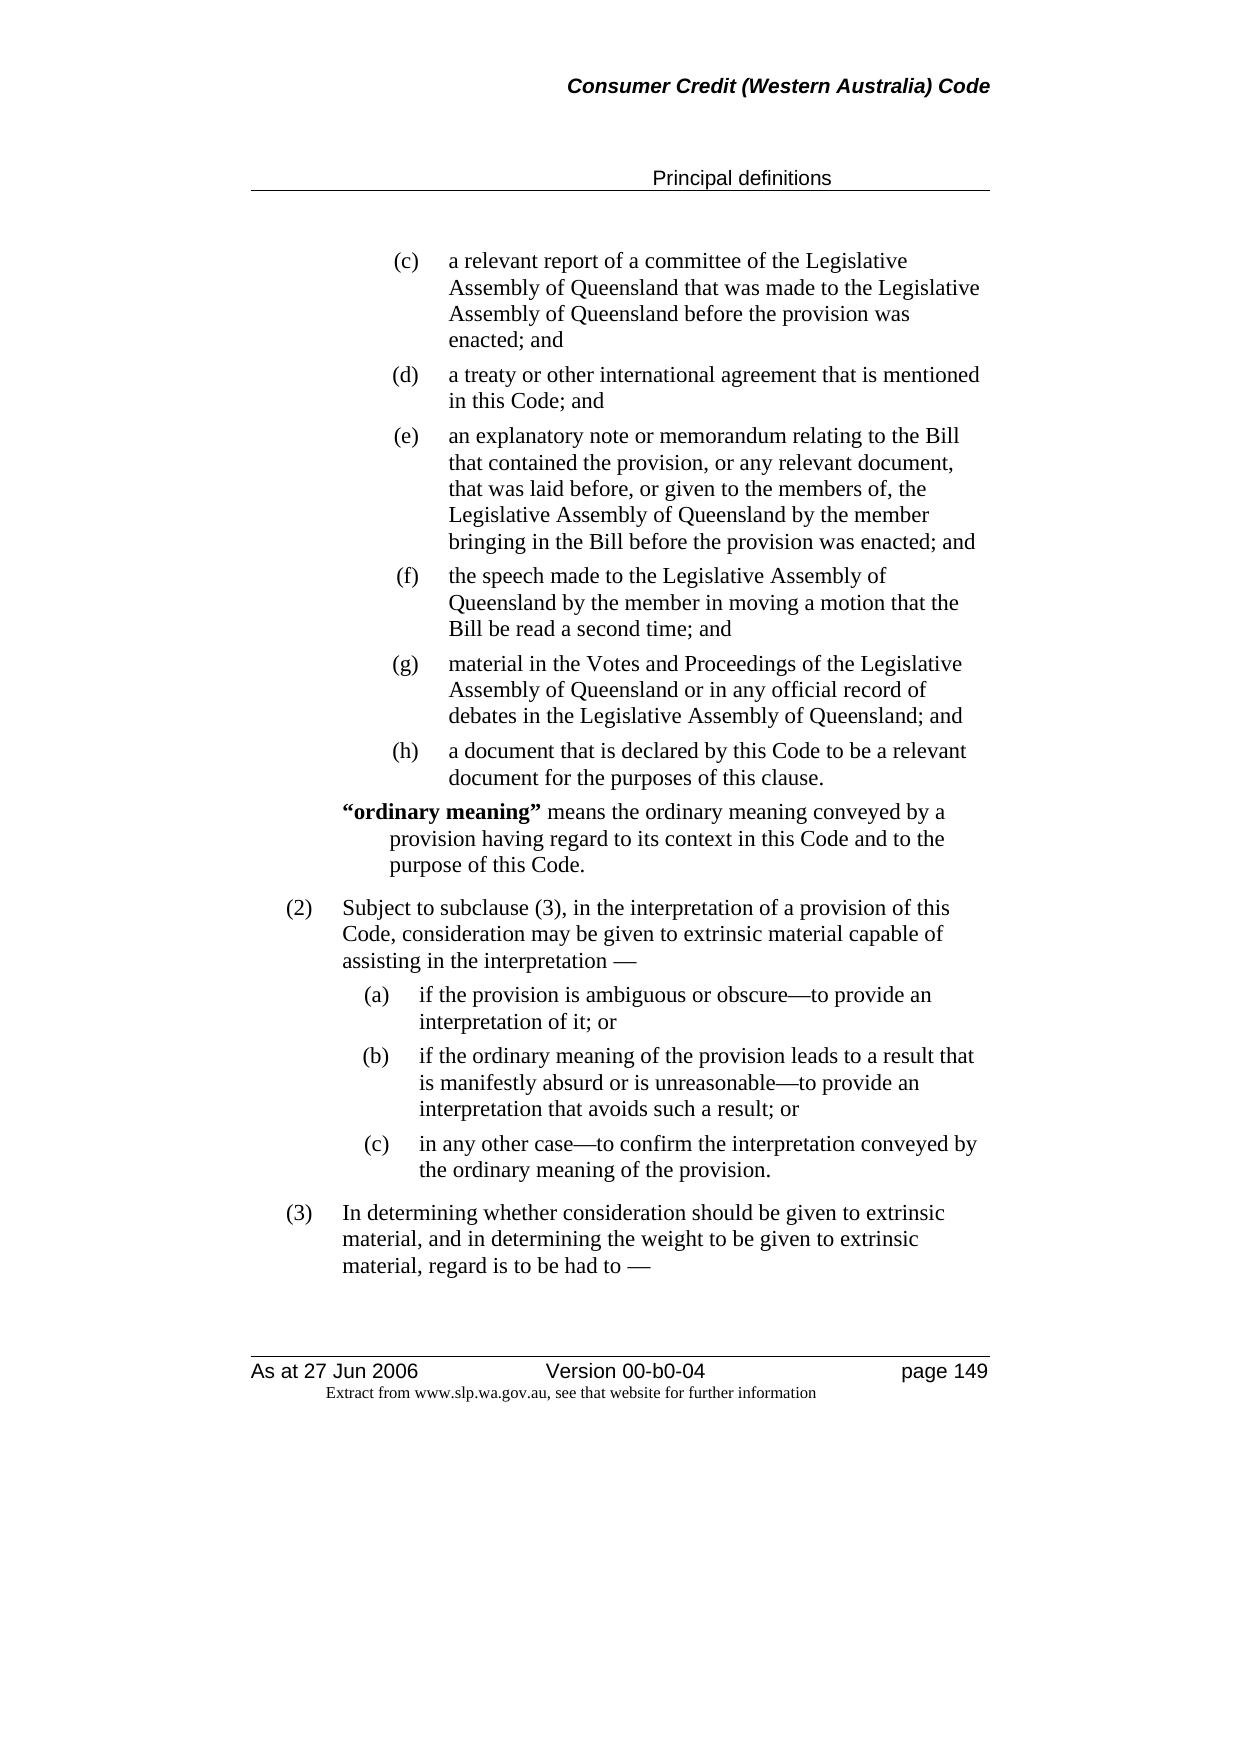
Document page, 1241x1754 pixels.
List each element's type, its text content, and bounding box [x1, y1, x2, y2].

text (d) a treaty or other international agreement that is mentioned in this Code; and [251, 361, 990, 414]
text “ordinary meaning” means the ordinary meaning conveyed by a provision having regard to its context in this Code and to the purpose of this Code. [251, 798, 990, 877]
text (h) a document that is declared by this Code to be a relevant document for the purposes of this clause. [251, 737, 990, 790]
text (2) Subject to subclause (3), in the interpretation of a provision of this Code, consideration may be given to extrinsic material capable of assisting in the interpretation — [251, 894, 990, 973]
text (c) a relevant report of a committee of the Legislative Assembly of Queensland that was made to the Legislative Assembly of Queensland before the provision was enacted; and [251, 247, 990, 353]
text (3) In determining whether consideration should be given to extrinsic material, and in determining the weight to be given to extrinsic material, regard is to be had to — [251, 1199, 990, 1278]
text (e) an explanatory note or memorandum relating to the Bill that contained the provision, or any relevant document, that was laid before, or given to the members of, the Legislative Assembly of Queensland by the member bringing in the Bill before the provision was enacted; and [251, 422, 990, 554]
text (a) if the provision is ambiguous or obscure—to provide an interpretation of it; or [251, 981, 990, 1034]
text (c) in any other case—to confirm the interpretation conveyed by the ordinary meaning of the provision. [251, 1130, 990, 1182]
text (b) if the ordinary meaning of the provision leads to a result that is manifestly absurd or is unreasonable—to provide an interpretation that avoids such a result; or [251, 1042, 990, 1121]
text (f) the speech made to the Legislative Assembly of Queensland by the member in moving a motion that the Bill be read a second time; and [251, 562, 990, 641]
text (g) material in the Votes and Proceedings of the Legislative Assembly of Queensland or in any official record of debates in the Legislative Assembly of Queensland; and [251, 650, 990, 729]
